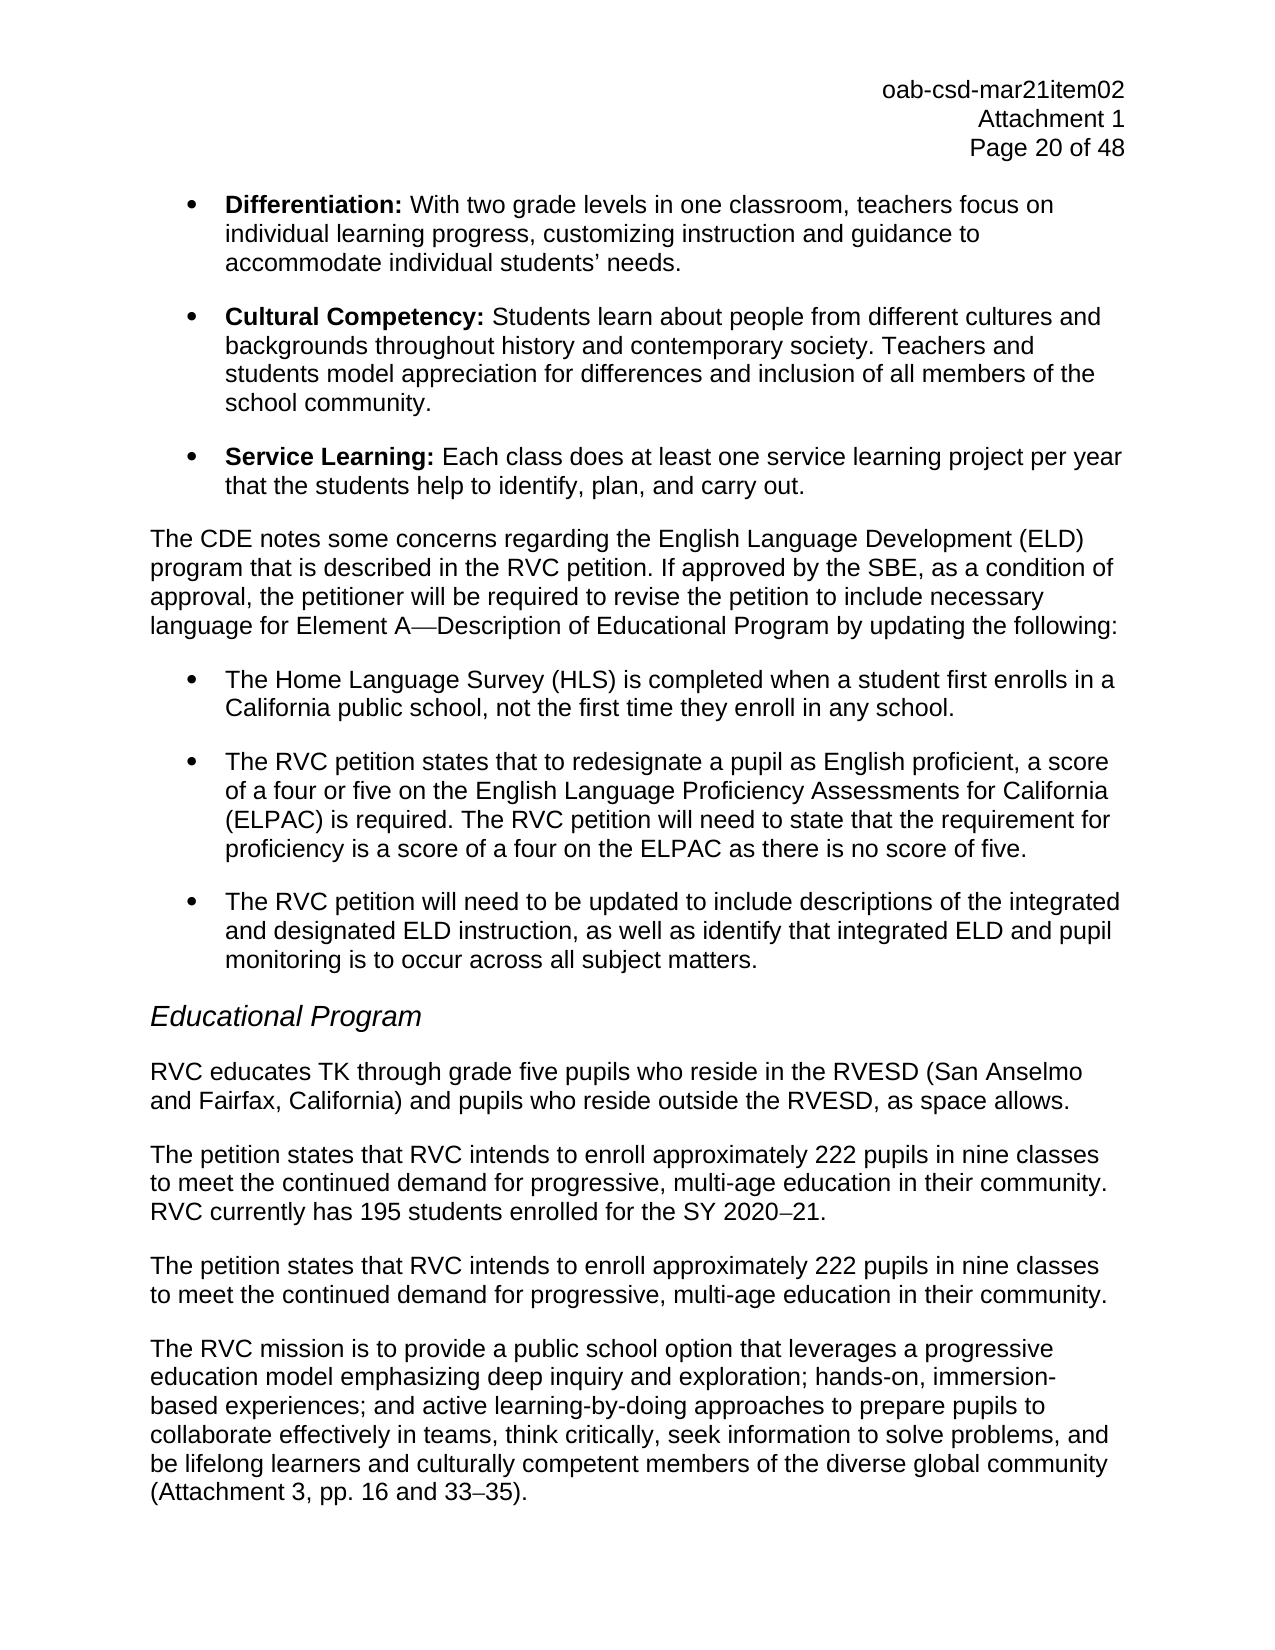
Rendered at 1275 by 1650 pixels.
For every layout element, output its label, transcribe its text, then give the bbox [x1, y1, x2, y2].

text The RVC mission is to provide a public school option that leverages a progressive education model emphasizing deep inquiry and exploration; hands-on, immersion-based experiences; and active learning-by-doing approaches to prepare pupils to collaborate effectively in teams, think critically, seek information to solve problems, and be lifelong learners and culturally competent members of the diverse global community (Attachment 3, pp. 16 and 33–35). [150, 1333, 1125, 1506]
text RVC educates TK through grade five pupils who reside in the RVESD (San Anselmo and Fairfax, California) and pupils who reside outside the RVESD, as space allows. [150, 1057, 1125, 1115]
list The RVC petition states that to redesignate a pupil as English proficient, a score of a four or five on the English Language Proficiency Assessments for California (ELPAC) is required. The RVC petition will need to state that the requirement for proficiency is a score of a four on the ELPAC as there is no score of five. [187, 747, 1125, 862]
list Cultural Competency: Students learn about people from different cultures and backgrounds throughout history and contemporary society. Teachers and students model appreciation for differences and inclusion of all members of the school community. [187, 302, 1125, 417]
subtitle Educational Program [150, 999, 1125, 1032]
list The Home Language Survey (HLS) is completed when a student first enrolls in a California public school, not the first time they enroll in any school. [187, 664, 1125, 722]
text The petition states that RVC intends to enroll approximately 222 pupils in nine classes to meet the continued demand for progressive, multi-age education in their community. [150, 1251, 1125, 1308]
text The CDE notes some concerns regarding the English Language Development (ELD) program that is described in the RVC petition. If approved by the SBE, as a condition of approval, the petitioner will be required to revise the petition to include necessary language for Element A—Description of Educational Program by updating the following: [150, 524, 1125, 639]
text The petition states that RVC intends to enroll approximately 222 pupils in nine classes to meet the continued demand for progressive, multi-age education in their community. RVC currently has 195 students enrolled for the SY 2020–21. [150, 1140, 1125, 1226]
list Service Learning: Each class does at least one service learning project per year that the students help to identify, plan, and carry out. [187, 442, 1125, 499]
list The RVC petition will need to be updated to include descriptions of the integrated and designated ELD instruction, as well as identify that integrated ELD and pupil monitoring is to occur across all subject matters. [187, 887, 1125, 974]
list Differentiation: With two grade levels in one classroom, teachers focus on individual learning progress, customizing instruction and guidance to accommodate individual students’ needs. [187, 190, 1125, 277]
